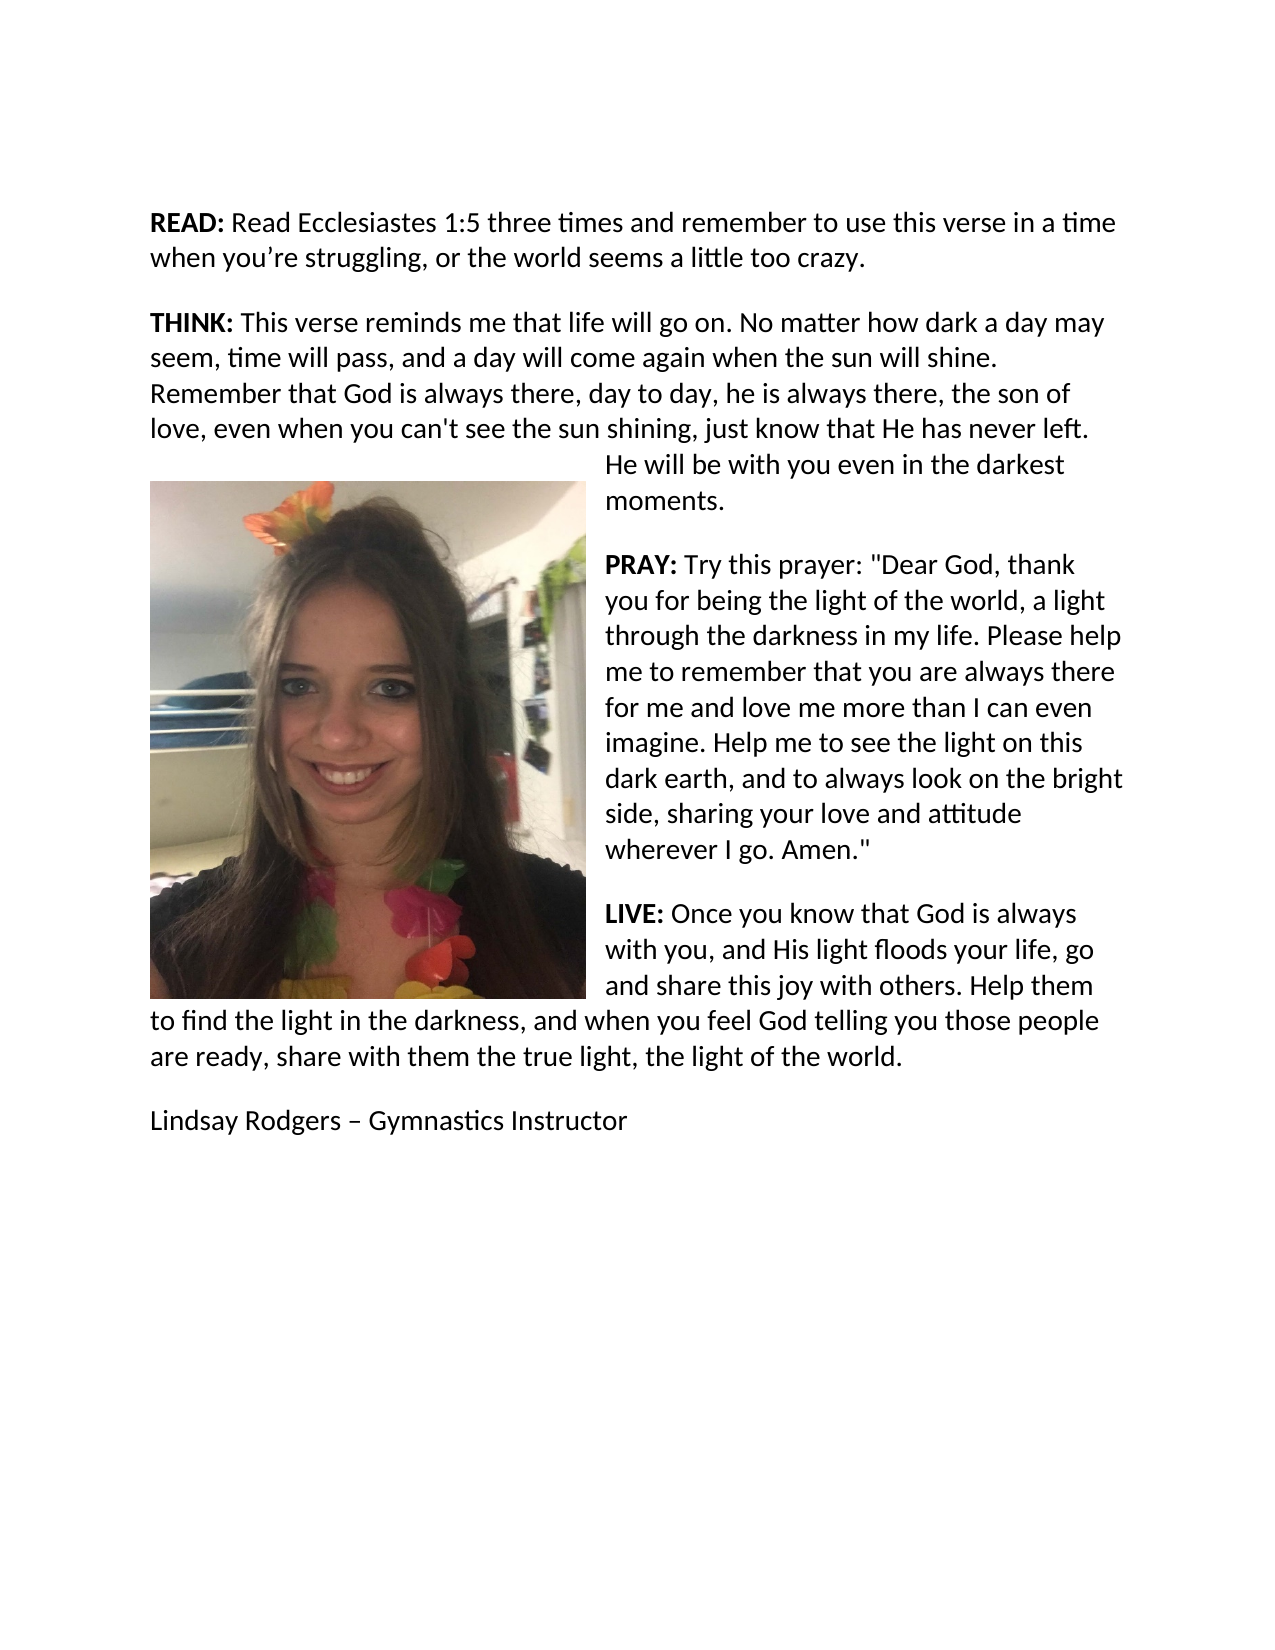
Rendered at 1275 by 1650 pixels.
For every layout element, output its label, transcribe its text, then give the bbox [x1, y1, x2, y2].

text THINK: This verse reminds me that life will go on. No matter how dark a day may seem, time will pass, and a day will come again when the sun will shine. Remember that God is always there, day to day, he is always there, the son of love, even when you can't see the sun shining, just know that He has never left. He will be with you even in the darkest moments. [150, 304, 1125, 517]
text LIVE: Once you know that God is always with you, and His light floods your life, go and share this joy with others. Help them to find the light in the darkness, and when you feel God telling you those people are ready, share with them the true light, the light of the world. [150, 896, 1125, 1074]
text READ: Read Ecclesiastes 1:5 three times and remember to use this verse in a time when you’re struggling, or the world seems a little too crazy. [150, 204, 1125, 275]
text PRAY: Try this prayer: "Dear God, thank you for being the light of the world, a light through the darkness in my life. Please help me to remember that you are always there for me and love me more than I can even imagine. Help me to see the light on this dark earth, and to always look on the bright side, sharing your love and attitude wherever I go. Amen." [586, 546, 1125, 867]
picture [150, 481, 586, 999]
text Lindsay Rodgers – Gymnastics Instructor [150, 1102, 1125, 1138]
